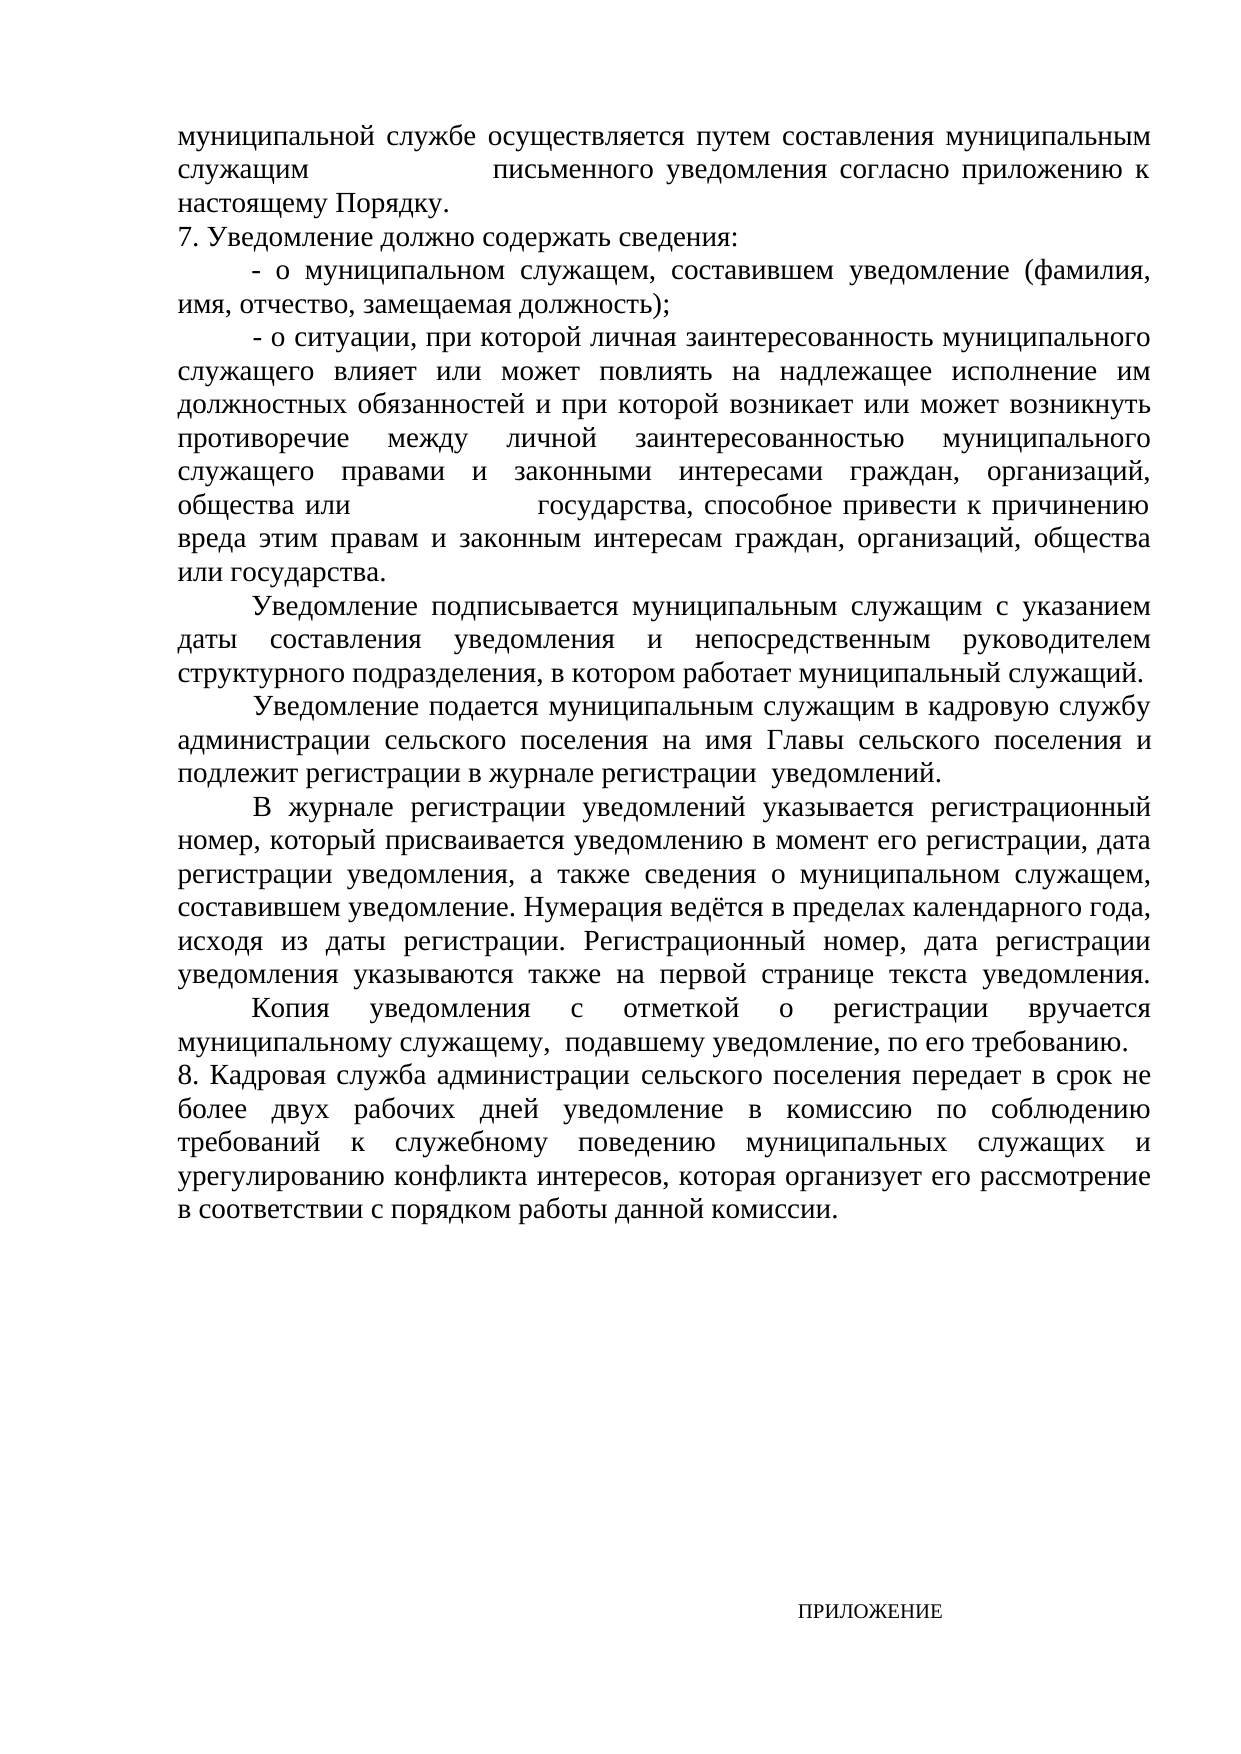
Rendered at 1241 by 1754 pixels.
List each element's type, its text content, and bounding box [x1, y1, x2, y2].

text В журнале регистрации уведомлений указывается регистрационный номер, который присваивается уведомлению в момент его регистрации, дата регистрации уведомления, а также сведения о муниципальном служащем, составившем уведомление. Нумерация ведётся в пределах календарного года, исходя из даты регистрации. Регистрационный номер, дата регистрации уведомления указываются также на первой странице текста уведомления. Копия уведомления с отметкой о регистрации вручается муниципальному служащему, подавшему уведомление, по его требованию. [177, 789, 1152, 1057]
text Уведомление подписывается муниципальным служащим с указанием даты составления уведомления и непосредственным руководителем структурного подразделения, в котором работает муниципальный служащий. [177, 588, 1152, 688]
text Уведомление подается муниципальным служащим в кадровую службу администрации сельского поселения на имя Главы сельского поселения и подлежит регистрации в журнале регистрации уведомлений. [177, 688, 1152, 789]
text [177, 118, 1152, 219]
text - о ситуации, при которой личная заинтересованность муниципального служащего влияет или может повлиять на надлежащее исполнение им должностных обязанностей и при которой возникает или может возникнуть противоречие между личной заинтересованностью муниципального служащего правами и законными интересами граждан, организаций, общества или государства, способное привести к причинению вреда этим правам и законным интересам граждан, организаций, общества или государства. [177, 319, 1152, 588]
text 8. Кадровая служба администрации сельского поселения передает в срок не более двух рабочих дней уведомление в комиссию по соблюдению требований к служебному поведению муниципальных служащих и урегулированию конфликта интересов, которая организует его рассмотрение в соответствии с порядком работы данной комиссии. [177, 1057, 1152, 1225]
text - о муниципальном служащем, составившем уведомление (фамилия, имя, отчество, замещаемая должность); [177, 252, 1152, 319]
text 7. Уведомление должно содержать сведения: [177, 219, 1152, 252]
text ПРИЛОЖЕНИЕ [797, 1599, 1152, 1623]
